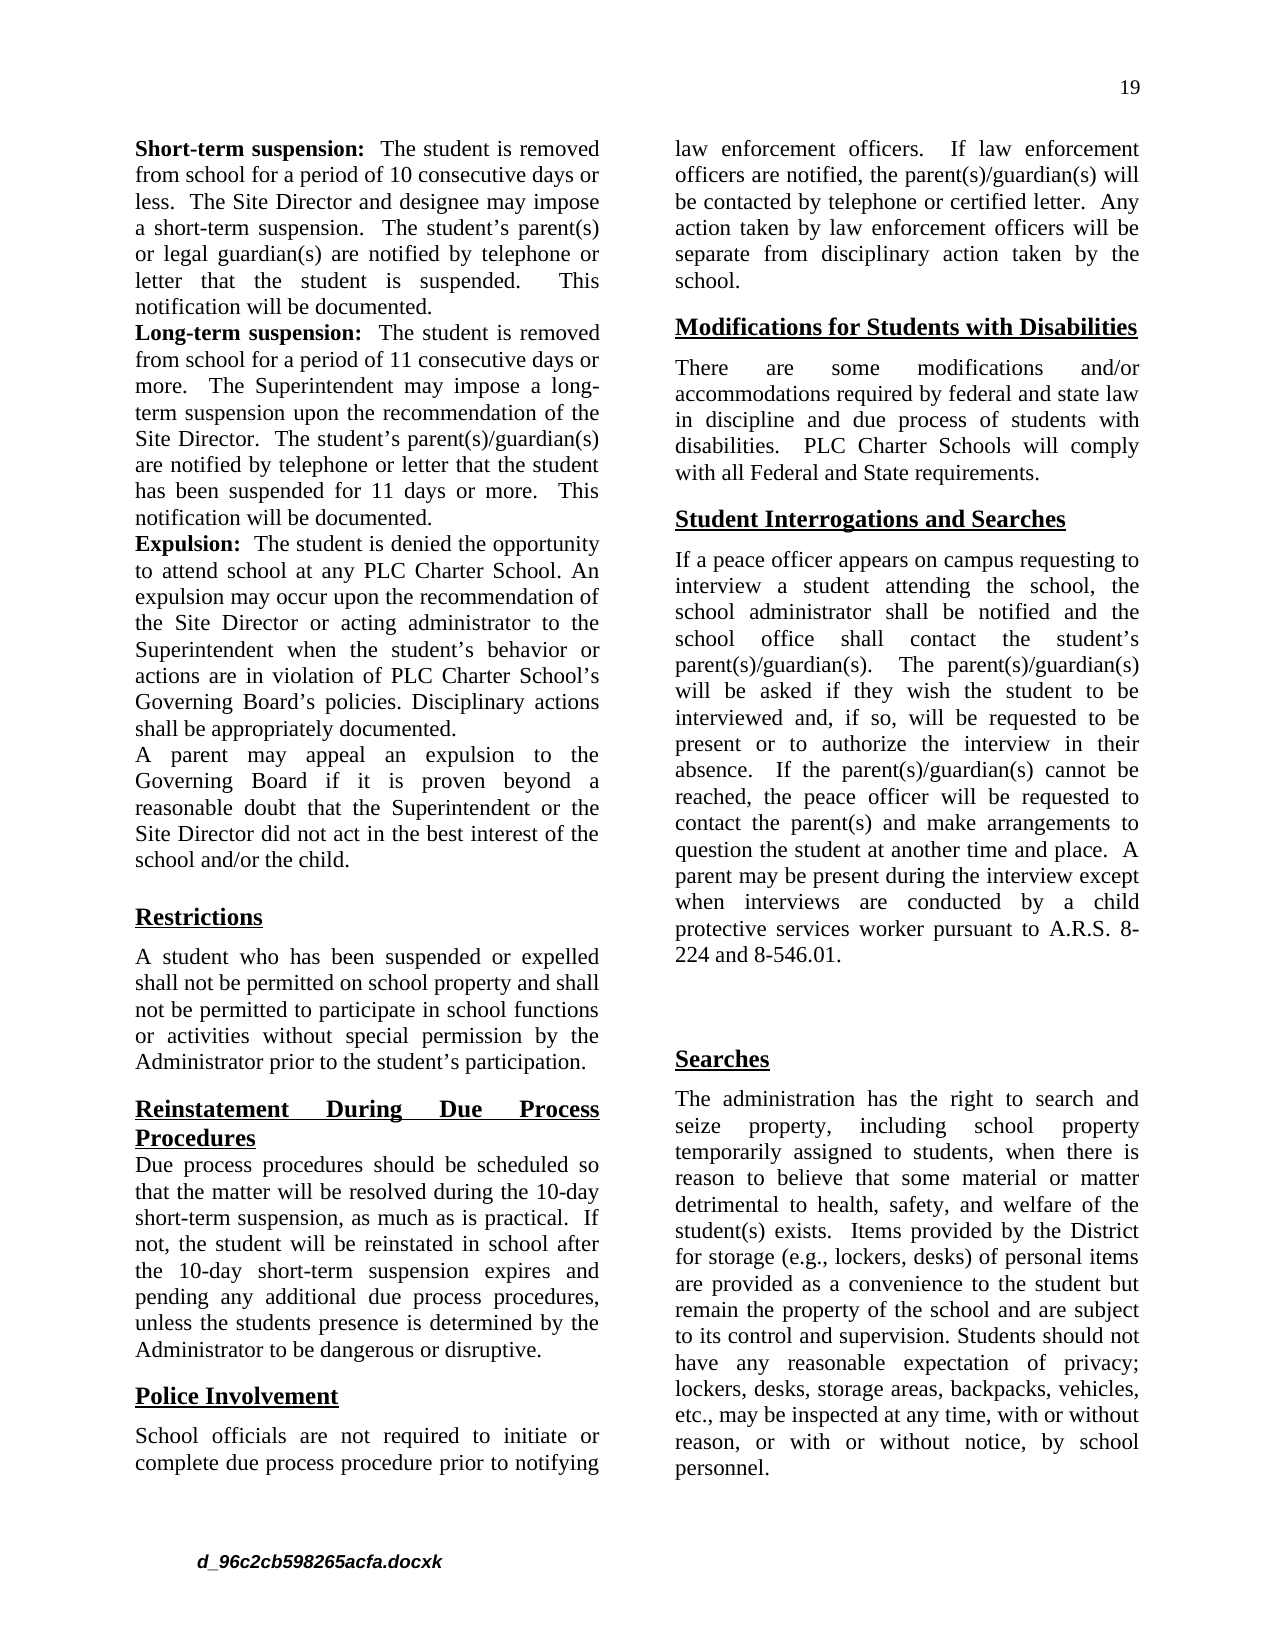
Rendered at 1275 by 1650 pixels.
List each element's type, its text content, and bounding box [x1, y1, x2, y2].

text A student who has been suspended or expelled shall not be permitted on school property and shall not be permitted to participate in school functions or activities without special permission by the Administrator prior to the student’s participation. [135, 943, 600, 1075]
text Reinstatement During Due Process Procedures [135, 1094, 600, 1119]
text Expulsion: The student is denied the opportunity to attend school at any PLC Charter School. An expulsion may occur upon the recommendation of the Site Director or acting administrator to the Superintendent when the student’s behavior or actions are in violation of PLC Charter School’s Governing Board’s policies. Disciplinary actions shall be appropriately documented. [135, 530, 600, 741]
text Modifications for Students with Disabilities [675, 312, 1140, 341]
text Due process procedures should be scheduled so that the matter will be resolved during the 10-day short-term suspension, as much as is practical. If not, the student will be reinstated in school after the 10-day short-term suspension expires and pending any additional due process procedures, unless the students presence is determined by the Administrator to be dangerous or disruptive. [135, 1151, 600, 1362]
text Long-term suspension: The student is removed from school for a period of 11 consecutive days or more. The Superintendent may impose a long-term suspension upon the recommendation of the Site Director. The student’s parent(s)/guardian(s) are notified by telephone or letter that the student has been suspended for 11 days or more. This notification will be documented. [135, 319, 600, 530]
text Short-term suspension: The student is removed from school for a period of 10 consecutive days or less. The Site Director and designee may impose a short-term suspension. The student’s parent(s) or legal guardian(s) are notified by telephone or letter that the student is suspended. This notification will be documented. [135, 135, 600, 319]
text If a peace officer appears on campus requesting to interview a student attending the school, the school administrator shall be notified and the school office shall contact the student’s parent(s)/guardian(s). The parent(s)/guardian(s) will be asked if they wish the student to be interviewed and, if so, will be requested to be present or to authorize the interview in their absence. If the parent(s)/guardian(s) cannot be reached, the peace officer will be requested to contact the parent(s) and make arrangements to question the student at another time and place. A parent may be present during the interview except when interviews are conducted by a child protective services worker pursuant to A.R.S. 8-224 and 8-546.01. [675, 546, 1140, 967]
text Police Involvement [135, 1381, 600, 1410]
text There are some modifications and/or accommodations required by federal and state law in discipline and due process of students with disabilities. PLC Charter Schools will comply with all Federal and State requirements. [675, 353, 1140, 485]
text Restrictions [135, 902, 600, 930]
text A parent may appeal an expulsion to the Governing Board if it is proven beyond a reasonable doubt that the Superintendent or the Site Director did not act in the best interest of the school and/or the child. [135, 741, 600, 873]
text School officials are not required to initiate or complete due process procedure prior to notifying law enforcement officers. If law enforcement officers are notified, the parent(s)/guardian(s) will be contacted by telephone or certified letter. Any action taken by law enforcement officers will be separate from disciplinary action taken by the school. [135, 1423, 600, 1475]
text Reinstatement During Due Process Procedures [135, 1120, 600, 1151]
text Searches [675, 1044, 1140, 1073]
text Student Interrogations and Searches [675, 504, 1140, 533]
text School officials are not required to initiate or complete due process procedure prior to notifying law enforcement officers. If law enforcement officers are notified, the parent(s)/guardian(s) will be contacted by telephone or certified letter. Any action taken by law enforcement officers will be separate from disciplinary action taken by the school. [675, 135, 1140, 293]
text The administration has the right to search and seize property, including school property temporarily assigned to students, when there is reason to believe that some material or matter detrimental to health, safety, and welfare of the student(s) exists. Items provided by the District for storage (e.g., lockers, desks) of personal items are provided as a convenience to the student but remain the property of the school and are subject to its control and supervision. Students should not have any reasonable expectation of privacy; lockers, desks, storage areas, backpacks, vehicles, etc., may be inspected at any time, with or without reason, or with or without notice, by school personnel. [675, 1085, 1140, 1481]
